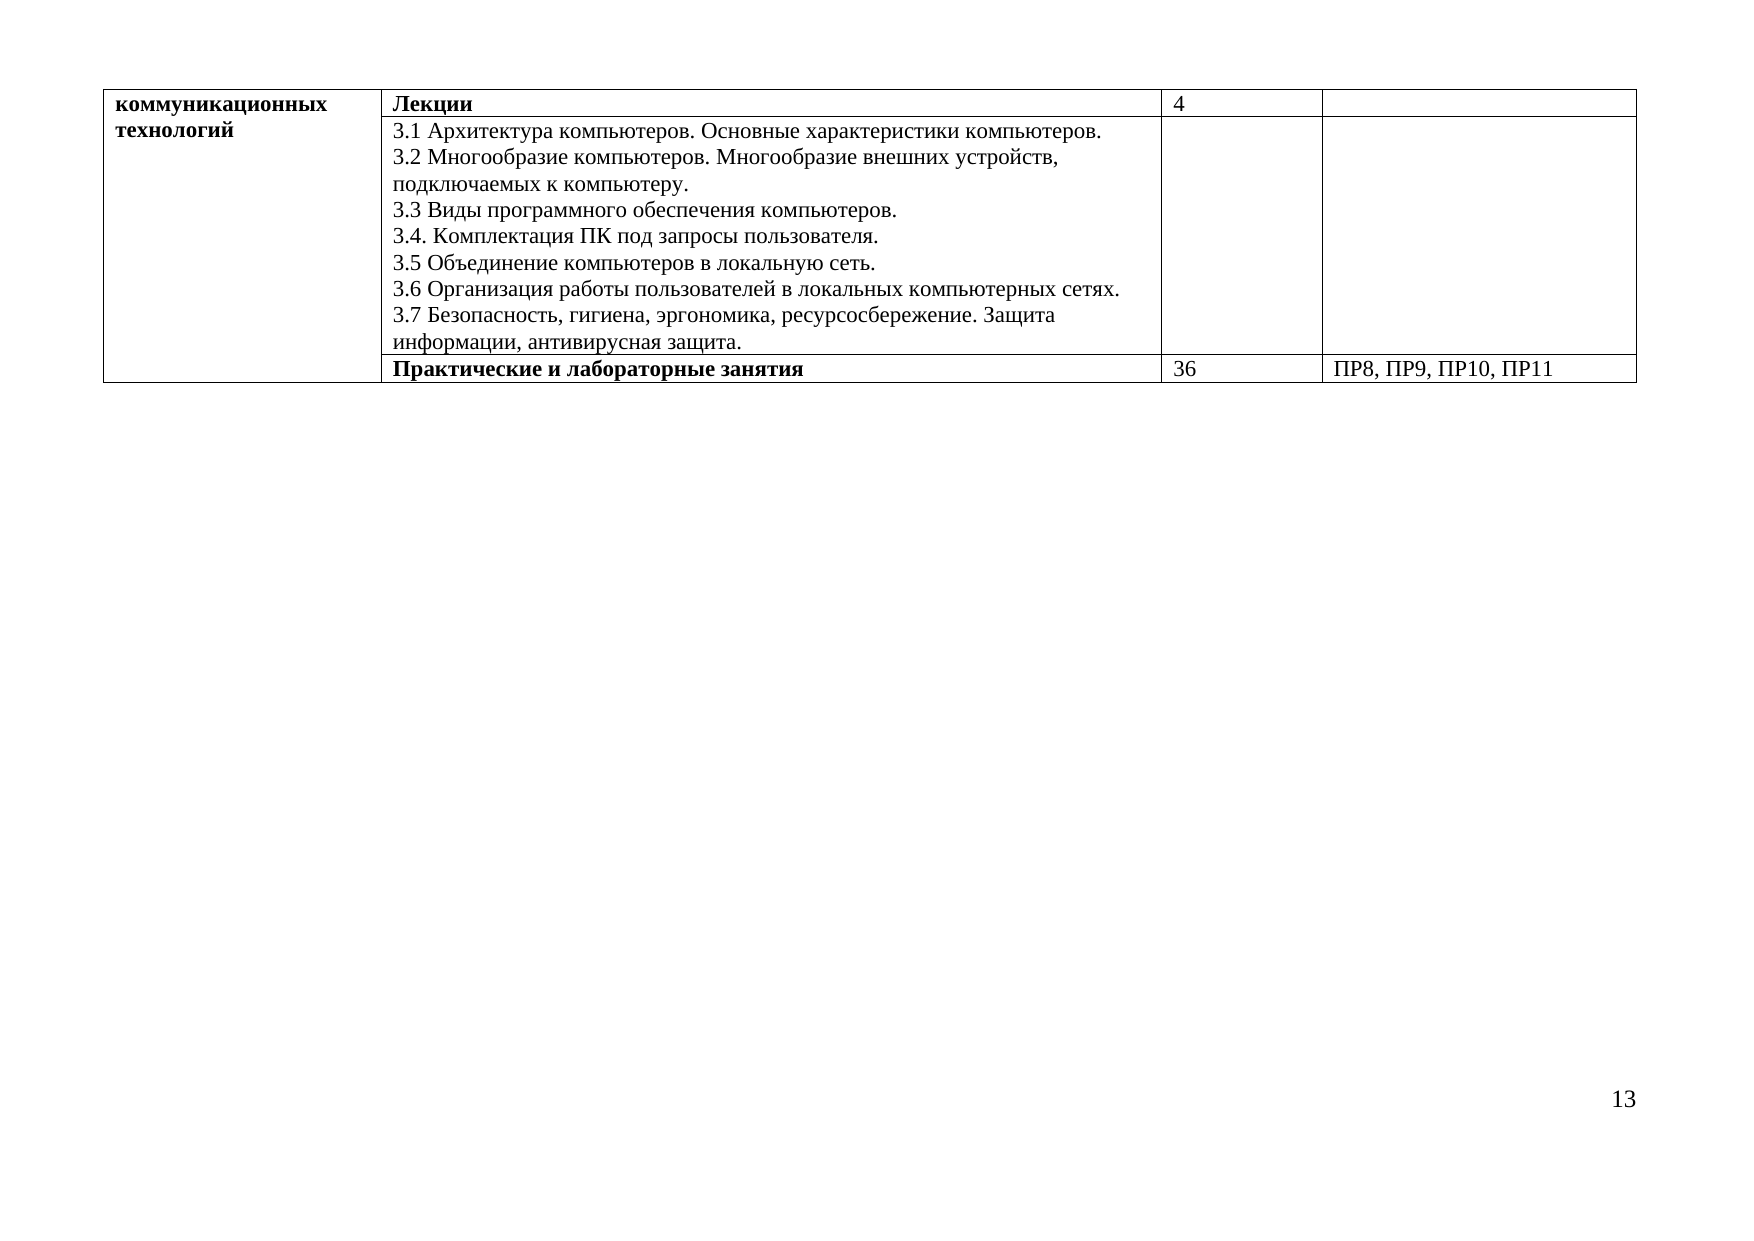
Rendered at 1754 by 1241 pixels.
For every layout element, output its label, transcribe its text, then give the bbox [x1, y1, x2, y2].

table_cell 36 [1162, 355, 1322, 382]
table_cell [1162, 117, 1322, 354]
table_cell Практические и лабораторные занятия [382, 355, 1161, 382]
table_cell 3.1 Архитектура компьютеров. Основные характеристики компьютеров. 3.2 Многообразие компьютеров. Многообразие внешних устройств, подключаемых к компьютеру. 3.3 Виды программного обеспечения компьютеров. 3.4. Комплектация ПК под запросы пользователя. 3.5 Объединение компьютеров в локальную сеть. 3.6 Организация работы пользователей в локальных компьютерных сетях. 3.7 Безопасность, гигиена, эргономика, ресурсосбережение. Защита информации, антивирусная защита. [382, 117, 1161, 354]
table_cell Лекции [382, 90, 1161, 116]
table_cell ПР8, ПР9, ПР10, ПР11 [1323, 355, 1636, 382]
table_cell [1323, 117, 1636, 354]
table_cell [104, 90, 381, 382]
table_cell 4 [1162, 90, 1322, 116]
table_cell [1323, 90, 1636, 116]
